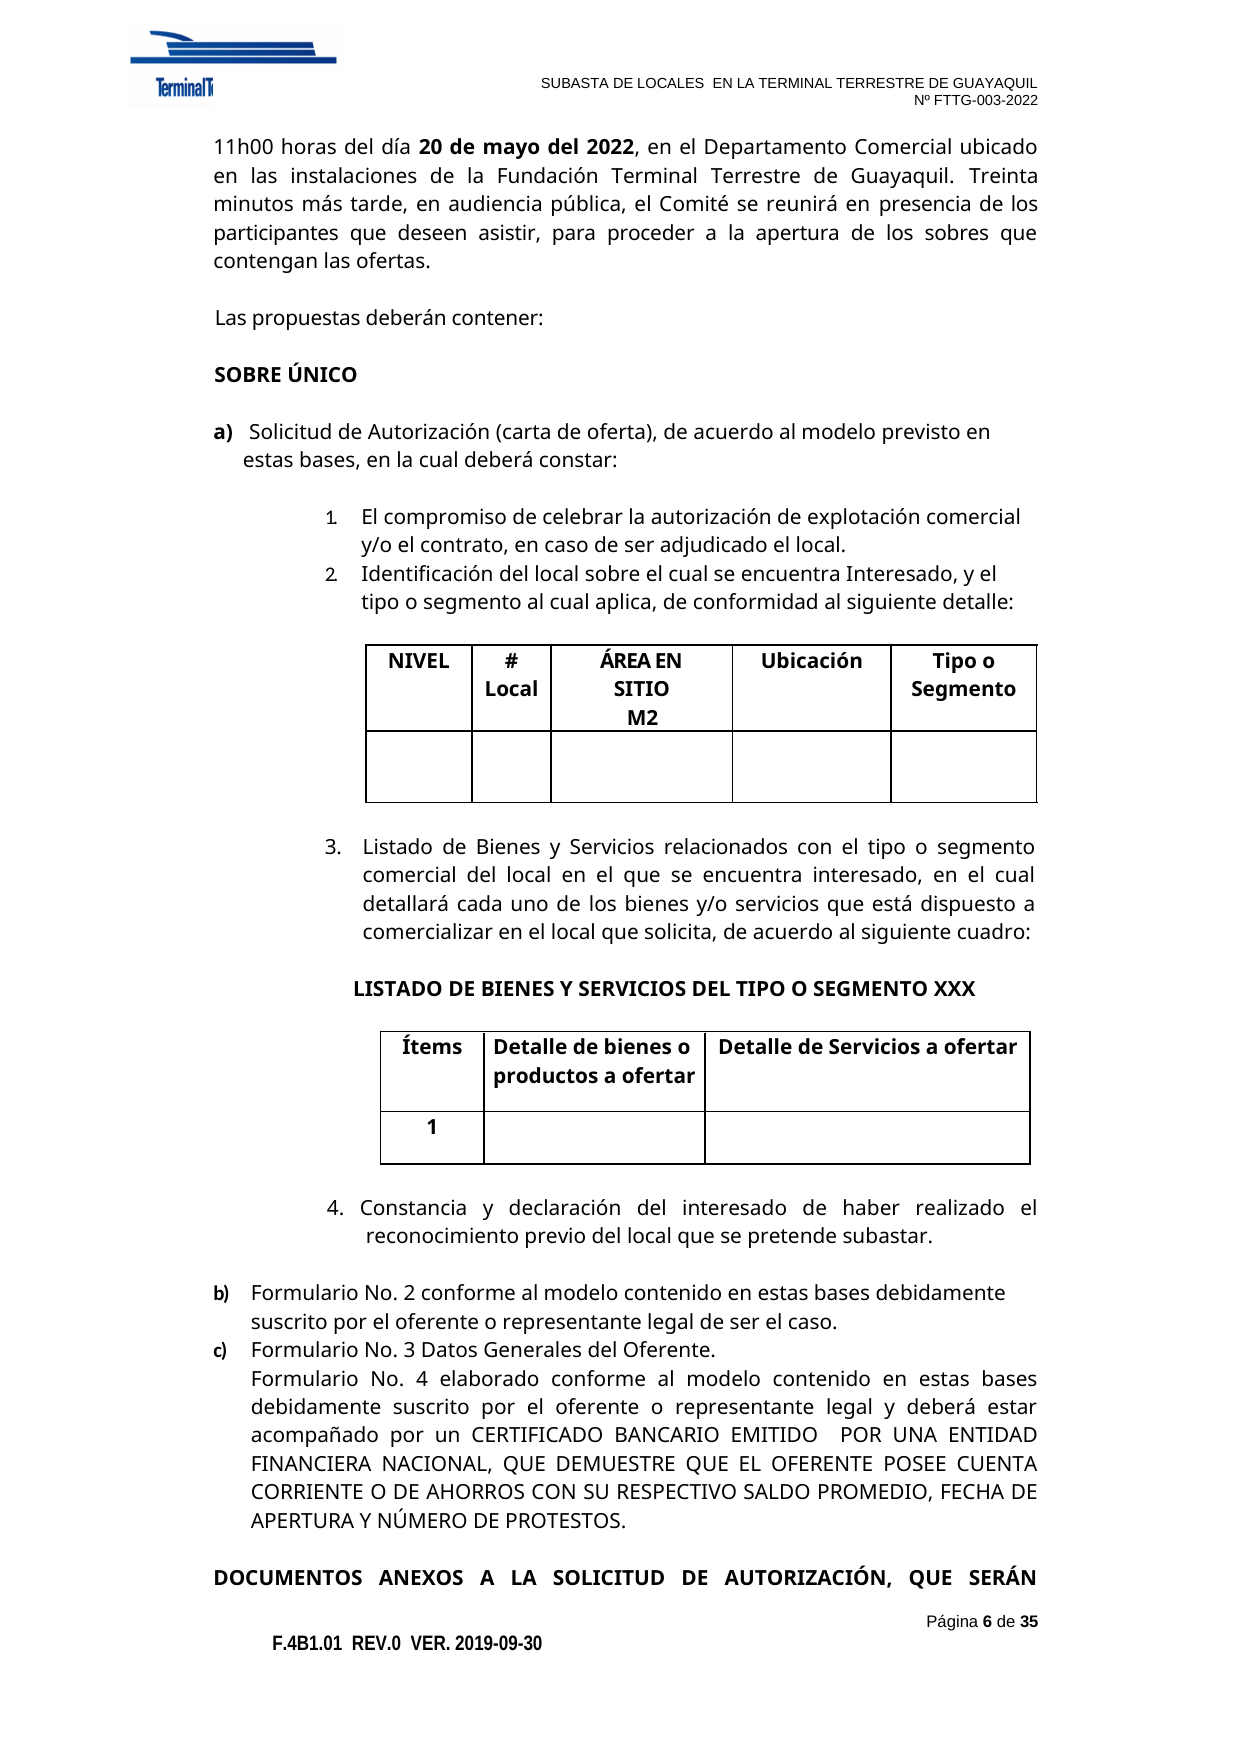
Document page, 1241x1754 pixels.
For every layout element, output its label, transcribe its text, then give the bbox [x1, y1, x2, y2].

table_cell [485, 1112, 704, 1163]
text Las propuestas deberán contener: [214, 303, 1038, 332]
list Identificación del local sobre el cual se encuentra Interesado, y el tipo o segmento al cual aplica, de conformidad al siguiente detalle: [324, 559, 1038, 616]
table_header Detalle de bienes o productos a ofertar [485, 1032, 705, 1111]
table_header Ubicación [733, 646, 890, 730]
table_cell [706, 1112, 1029, 1163]
text 4. Constancia y declaración del interesado de haber realizado el reconocimiento previo del local que se pretende subastar. [327, 1193, 1038, 1250]
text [213, 132, 1038, 275]
table_header Detalle de Servicios a ofertar [706, 1032, 1029, 1111]
text LISTADO DE BIENES Y SERVICIOS DEL TIPO O SEGMENTO XXX [290, 974, 1038, 1002]
picture [128, 20, 342, 107]
table_cell 1 [381, 1112, 483, 1163]
table_cell [552, 732, 732, 802]
table_cell [473, 732, 550, 802]
list Formulario No. 2 conforme al modelo contenido en estas bases debidamente suscrito por el oferente o representante legal de ser el caso. [213, 1278, 1038, 1335]
table_header # Local [473, 646, 550, 730]
text 3. Listado de Bienes y Servicios relacionados con el tipo o segmento comercial del local en el que se encuentra interesado, en el cual detallará cada uno de los bienes y/o servicios que está dispuesto a comercializar en el local que solicita, de acuerdo al siguiente cuadro: [324, 832, 1036, 946]
table_cell [733, 732, 890, 802]
table_cell [367, 732, 471, 802]
text Formulario No. 4 elaborado conforme al modelo contenido en estas bases debidamente suscrito por el oferente o representante legal y deberá estar acompañado por un CERTIFICADO BANCARIO EMITIDO POR UNA ENTIDAD FINANCIERA NACIONAL, QUE DEMUESTRE QUE EL OFERENTE POSEE CUENTA CORRIENTE O DE AHORROS CON SU RESPECTIVO SALDO PROMEDIO, FECHA DE APERTURA Y NÚMERO DE PROTESTOS. [251, 1364, 1038, 1534]
table_header Ítems [381, 1032, 484, 1111]
list Formulario No. 3 Datos Generales del Oferente. [213, 1335, 1038, 1364]
table_cell [892, 732, 1036, 802]
table_header Tipo o Segmento [892, 646, 1036, 730]
text a) Solicitud de Autorización (carta de oferta), de acuerdo al modelo previsto en estas bases, en la cual deberá constar: [213, 417, 1038, 474]
table_header NIVEL [367, 646, 471, 730]
text SOBRE ÚNICO [214, 360, 1038, 388]
list El compromiso de celebrar la autorización de explotación comercial y/o el contrato, en caso de ser adjudicado el local. [324, 502, 1038, 559]
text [213, 1563, 1038, 1591]
